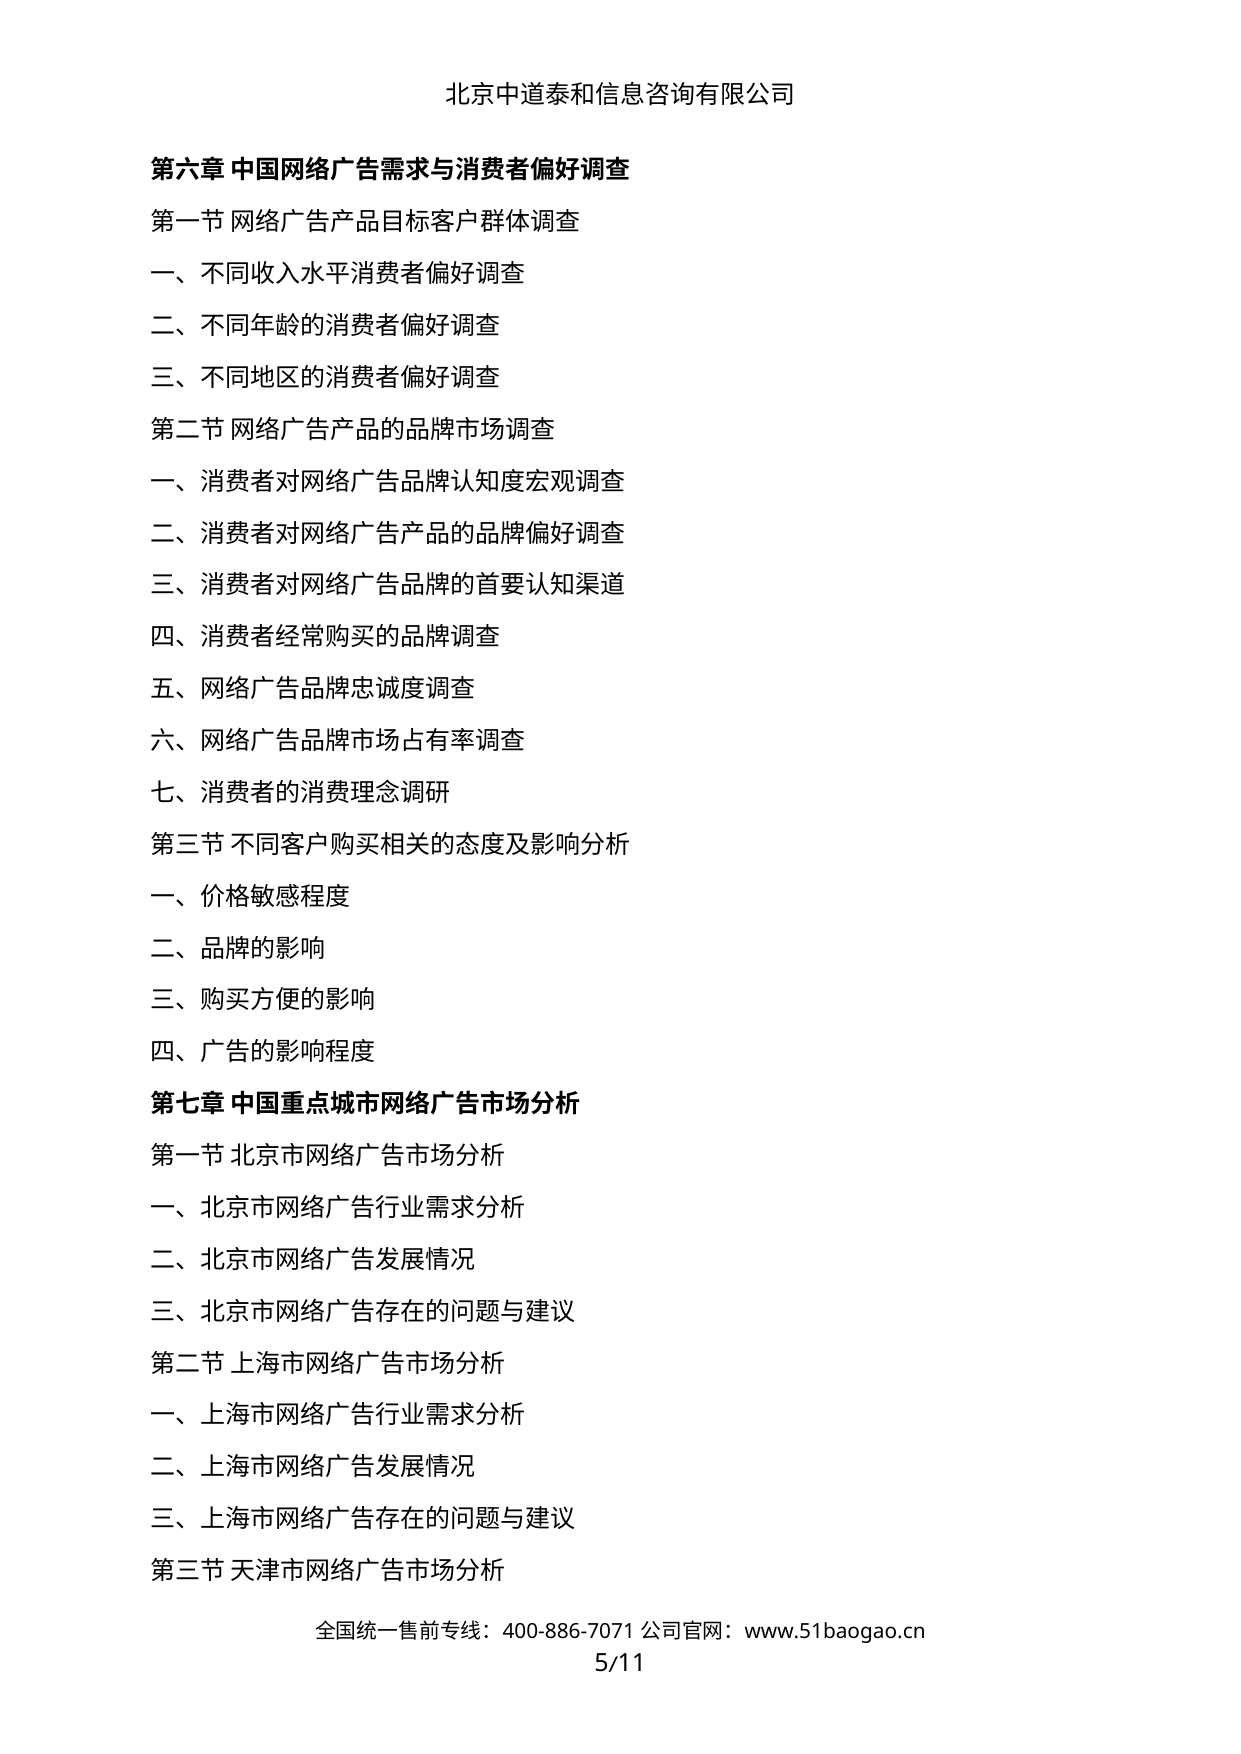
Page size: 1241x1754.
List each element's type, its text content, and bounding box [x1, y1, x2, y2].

text 一、不同收入水平消费者偏好调查 [150, 254, 1090, 290]
text 二、北京市网络广告发展情况 [150, 1239, 1090, 1276]
text 三、北京市网络广告存在的问题与建议 [150, 1291, 1090, 1327]
text 第一节 北京市网络广告市场分析 [150, 1136, 1090, 1172]
text 五、网络广告品牌忠诚度调查 [150, 669, 1090, 705]
text 六、网络广告品牌市场占有率调查 [150, 721, 1090, 757]
text 三、消费者对网络广告品牌的首要认知渠道 [150, 565, 1090, 601]
text 第七章 中国重点城市网络广告市场分析 [150, 1084, 1090, 1120]
text 二、上海市网络广告发展情况 [150, 1447, 1090, 1483]
text 第三节 不同客户购买相关的态度及影响分析 [150, 824, 1090, 861]
text 二、消费者对网络广告产品的品牌偏好调查 [150, 513, 1090, 549]
text 一、价格敏感程度 [150, 876, 1090, 912]
text 四、消费者经常购买的品牌调查 [150, 617, 1090, 653]
text 第二节 网络广告产品的品牌市场调查 [150, 409, 1090, 446]
text 第三节 天津市网络广告市场分析 [150, 1551, 1090, 1587]
text 一、消费者对网络广告品牌认知度宏观调查 [150, 461, 1090, 497]
text 七、消费者的消费理念调研 [150, 772, 1090, 809]
text 四、广告的影响程度 [150, 1032, 1090, 1068]
text 三、上海市网络广告存在的问题与建议 [150, 1499, 1090, 1535]
text 第一节 网络广告产品目标客户群体调查 [150, 202, 1090, 238]
text 第二节 上海市网络广告市场分析 [150, 1343, 1090, 1379]
text 第六章 中国网络广告需求与消费者偏好调查 [150, 150, 1090, 186]
text 二、品牌的影响 [150, 928, 1090, 964]
text 三、不同地区的消费者偏好调查 [150, 357, 1090, 394]
text 一、上海市网络广告行业需求分析 [150, 1395, 1090, 1431]
text 二、不同年龄的消费者偏好调查 [150, 306, 1090, 342]
text 三、购买方便的影响 [150, 980, 1090, 1016]
text 一、北京市网络广告行业需求分析 [150, 1187, 1090, 1224]
